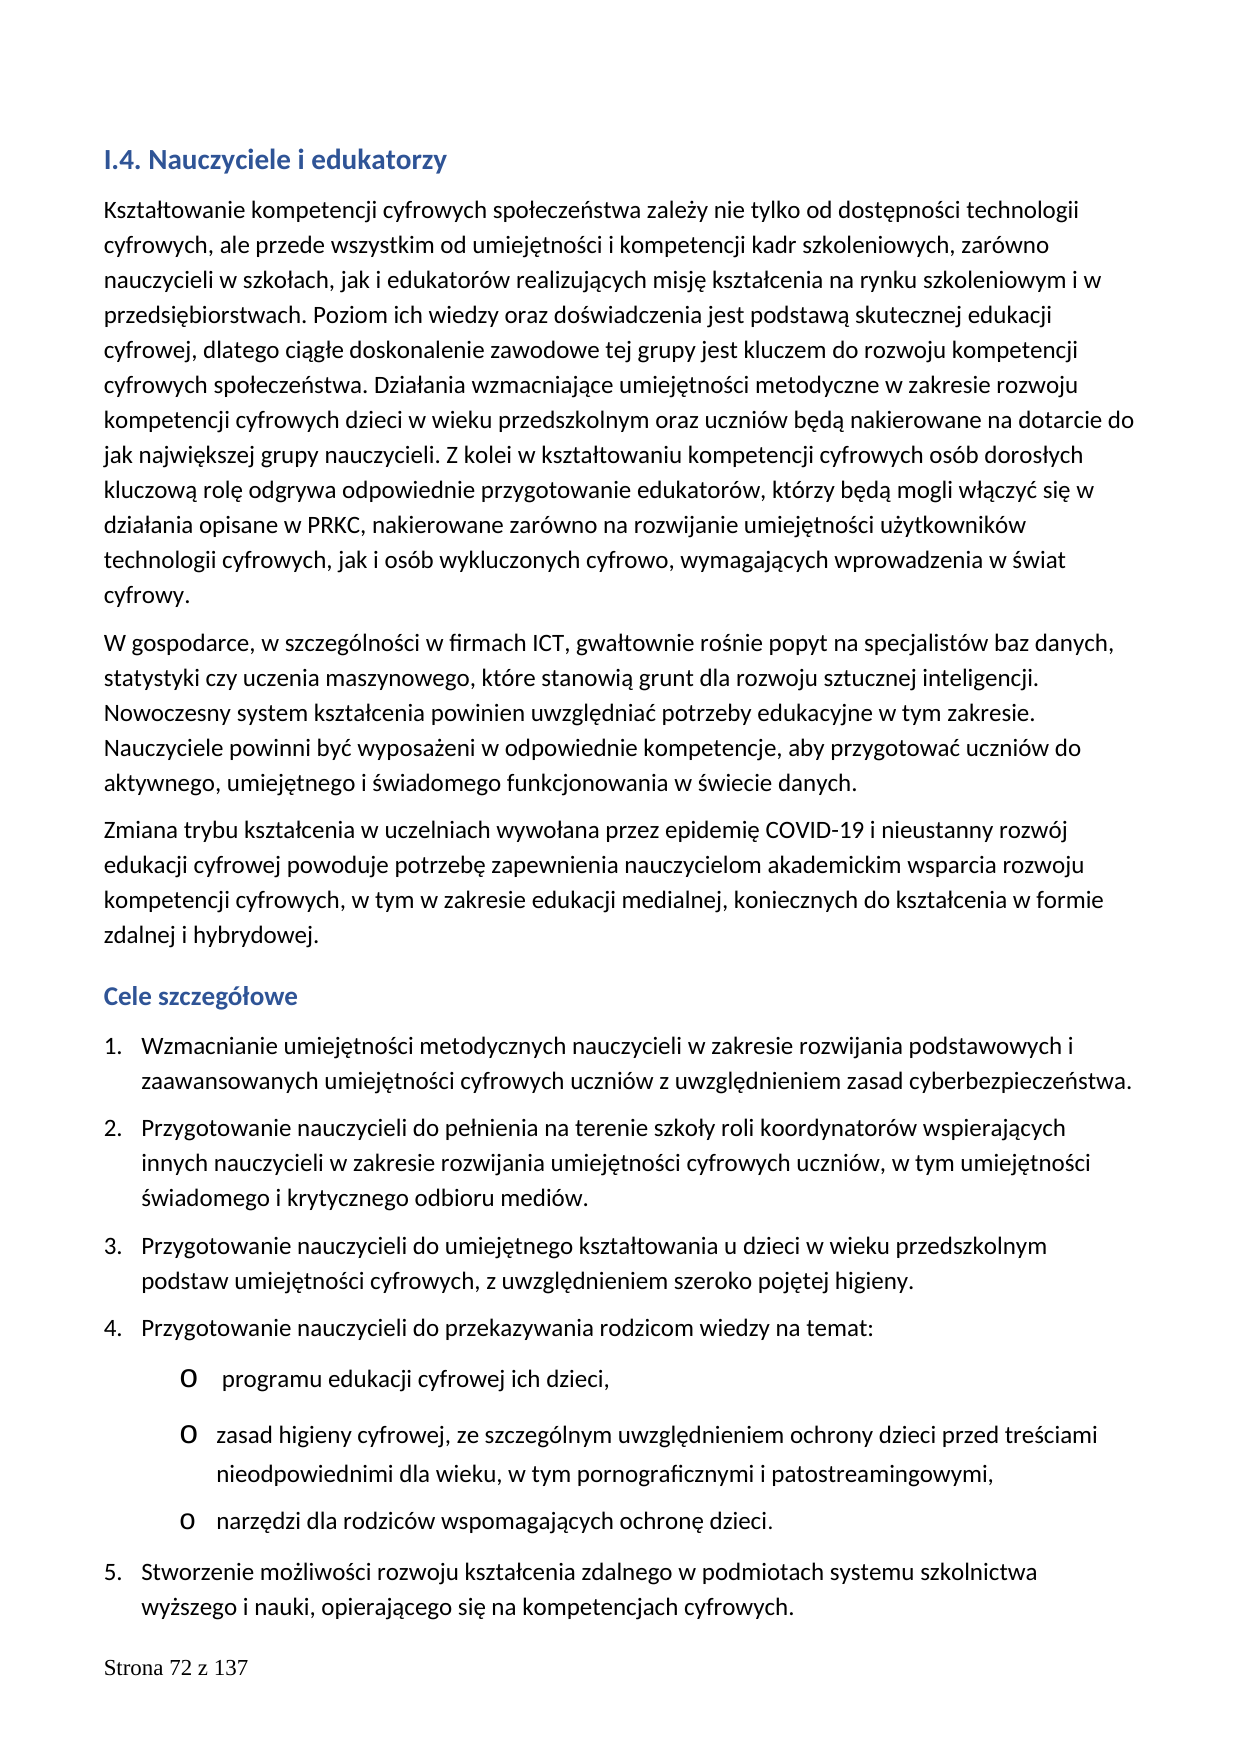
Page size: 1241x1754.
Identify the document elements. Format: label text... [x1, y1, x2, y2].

list Przygotowanie nauczycieli do pełnienia na terenie szkoły roli koordynatorów wspierających innych nauczycieli w zakresie rozwijania umiejętności cyfrowych uczniów, w tym umiejętności świadomego i krytycznego odbioru mediów. [103, 1112, 1137, 1213]
list Przygotowanie nauczycieli do przekazywania rodzicom wiedzy na temat: [103, 1312, 1137, 1343]
subtitle Cele szczegółowe [103, 979, 1137, 1012]
list zasad higieny cyfrowej, ze szczególnym uwzględnieniem ochrony dzieci przed treściami nieodpowiednimi dla wieku, w tym pornograficznymi i patostreamingowymi, [178, 1416, 1137, 1488]
text W gospodarce, w szczególności w firmach ICT, gwałtownie rośnie popyt na specjalistów baz danych, statystyki czy uczenia maszynowego, które stanowią grunt dla rozwoju sztucznej inteligencji. Nowoczesny system kształcenia powinien uwzględniać potrzeby edukacyjne w tym zakresie. Nauczyciele powinni być wyposażeni w odpowiednie kompetencje, aby przygotować uczniów do aktywnego, umiejętnego i świadomego funkcjonowania w świecie danych. [103, 627, 1137, 797]
list narzędzi dla rodziców wspomagających ochronę dzieci. [178, 1506, 1137, 1538]
list programu edukacji cyfrowej ich dzieci, [178, 1360, 1137, 1398]
list Stworzenie możliwości rozwoju kształcenia zdalnego w podmiotach systemu szkolnictwa wyższego i nauki, opierającego się na kompetencjach cyfrowych. [103, 1556, 1137, 1621]
subtitle I.4. Nauczyciele i edukatorzy [103, 141, 1137, 177]
text Kształtowanie kompetencji cyfrowych społeczeństwa zależy nie tylko od dostępności technologii cyfrowych, ale przede wszystkim od umiejętności i kompetencji kadr szkoleniowych, zarówno nauczycieli w szkołach, jak i edukatorów realizujących misję kształcenia na rynku szkoleniowym i w przedsiębiorstwach. Poziom ich wiedzy oraz doświadczenia jest podstawą skutecznej edukacji cyfrowej, dlatego ciągłe doskonalenie zawodowe tej grupy jest kluczem do rozwoju kompetencji cyfrowych społeczeństwa. Działania wzmacniające umiejętności metodyczne w zakresie rozwoju kompetencji cyfrowych dzieci w wieku przedszkolnym oraz uczniów będą nakierowane na dotarcie do jak największej grupy nauczycieli. Z kolei w kształtowaniu kompetencji cyfrowych osób dorosłych kluczową rolę odgrywa odpowiednie przygotowanie edukatorów, którzy będą mogli włączyć się w działania opisane w PRKC, nakierowane zarówno na rozwijanie umiejętności użytkowników technologii cyfrowych, jak i osób wykluczonych cyfrowo, wymagających wprowadzenia w świat cyfrowy. [103, 194, 1137, 610]
text Zmiana trybu kształcenia w uczelniach wywołana przez epidemię COVID-19 i nieustanny rozwój edukacji cyfrowej powoduje potrzebę zapewnienia nauczycielom akademickim wsparcia rozwoju kompetencji cyfrowych, w tym w zakresie edukacji medialnej, koniecznych do kształcenia w formie zdalnej i hybrydowej. [103, 814, 1137, 950]
list Wzmacnianie umiejętności metodycznych nauczycieli w zakresie rozwijania podstawowych i zaawansowanych umiejętności cyfrowych uczniów z uwzględnieniem zasad cyberbezpieczeństwa. [103, 1030, 1137, 1095]
list Przygotowanie nauczycieli do umiejętnego kształtowania u dzieci w wieku przedszkolnym podstaw umiejętności cyfrowych, z uwzględnieniem szeroko pojętej higieny. [103, 1230, 1137, 1295]
